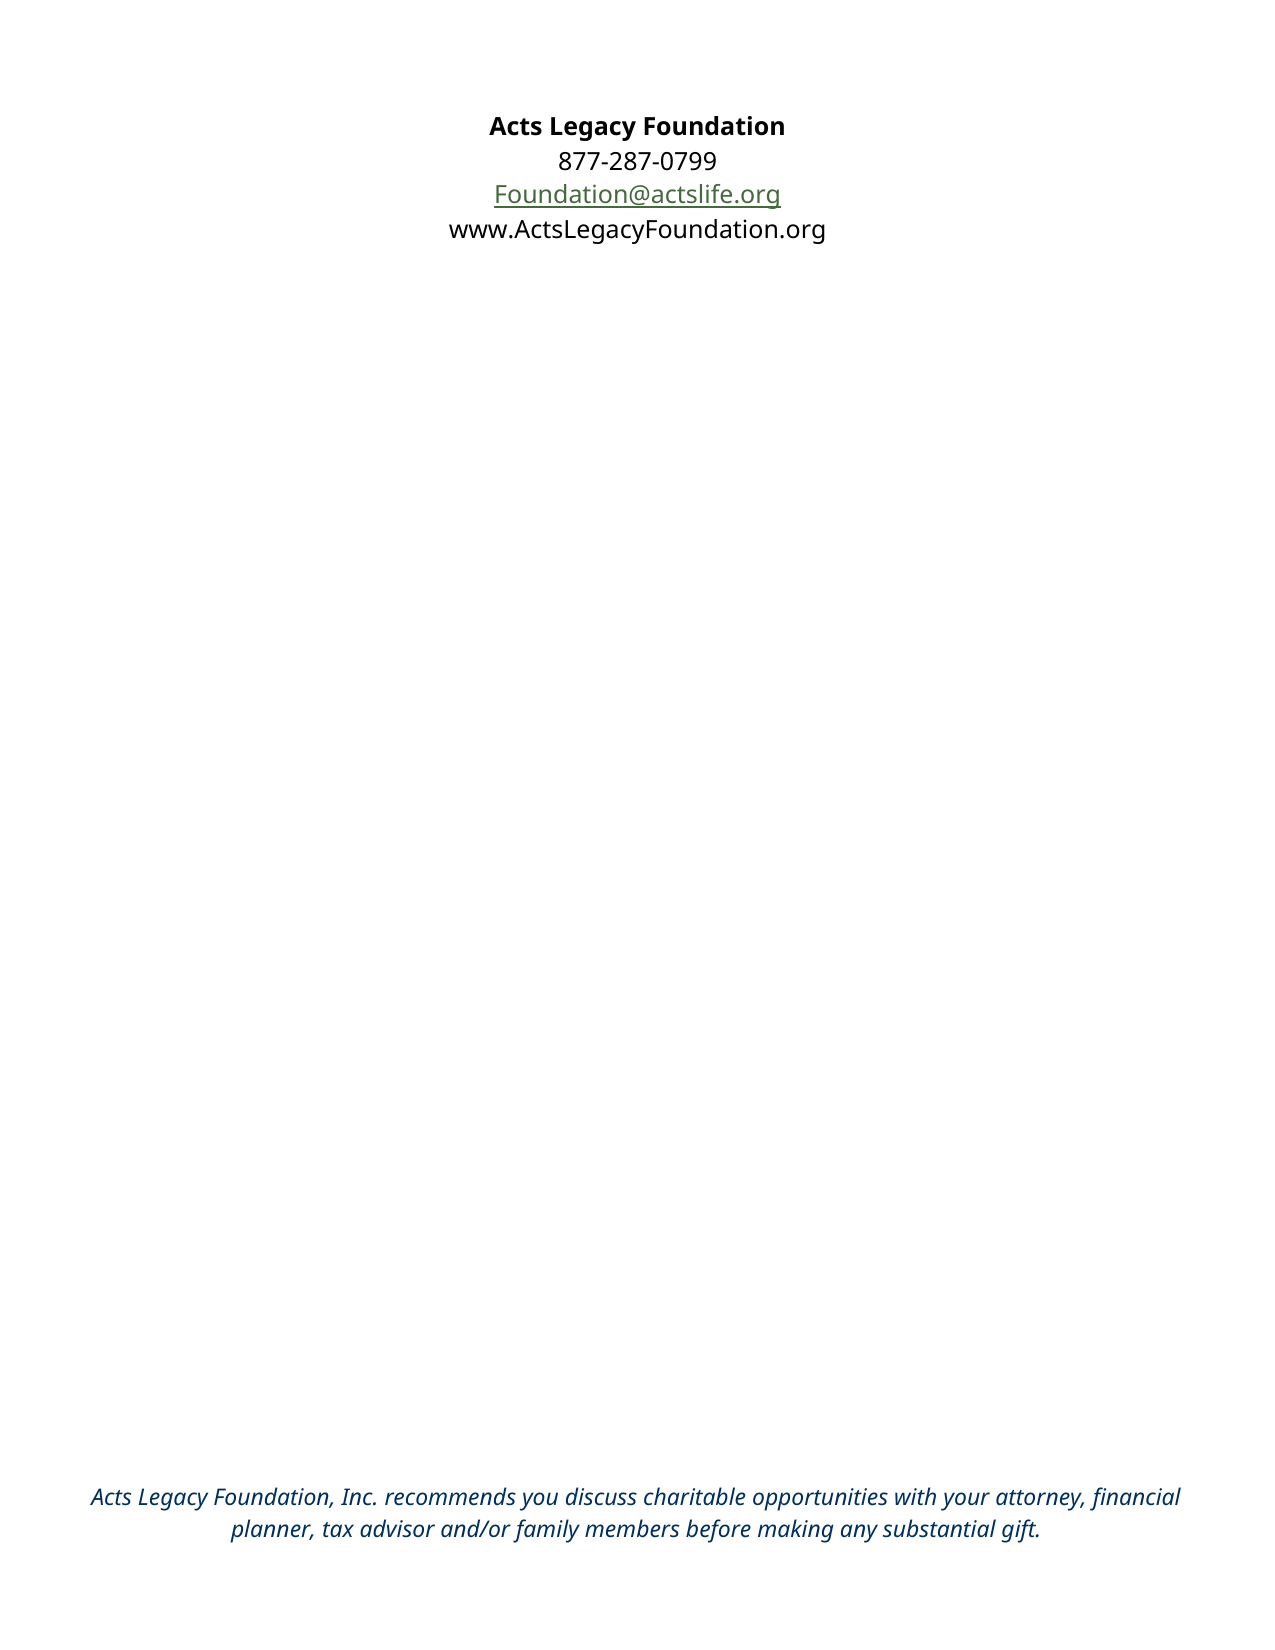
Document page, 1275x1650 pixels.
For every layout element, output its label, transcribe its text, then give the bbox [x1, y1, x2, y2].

text 877-287-0799 [75, 143, 1200, 177]
text Acts Legacy Foundation [75, 109, 1200, 143]
text Foundation@actslife.org [75, 177, 1200, 211]
text www.ActsLegacyFoundation.org [75, 211, 1200, 245]
